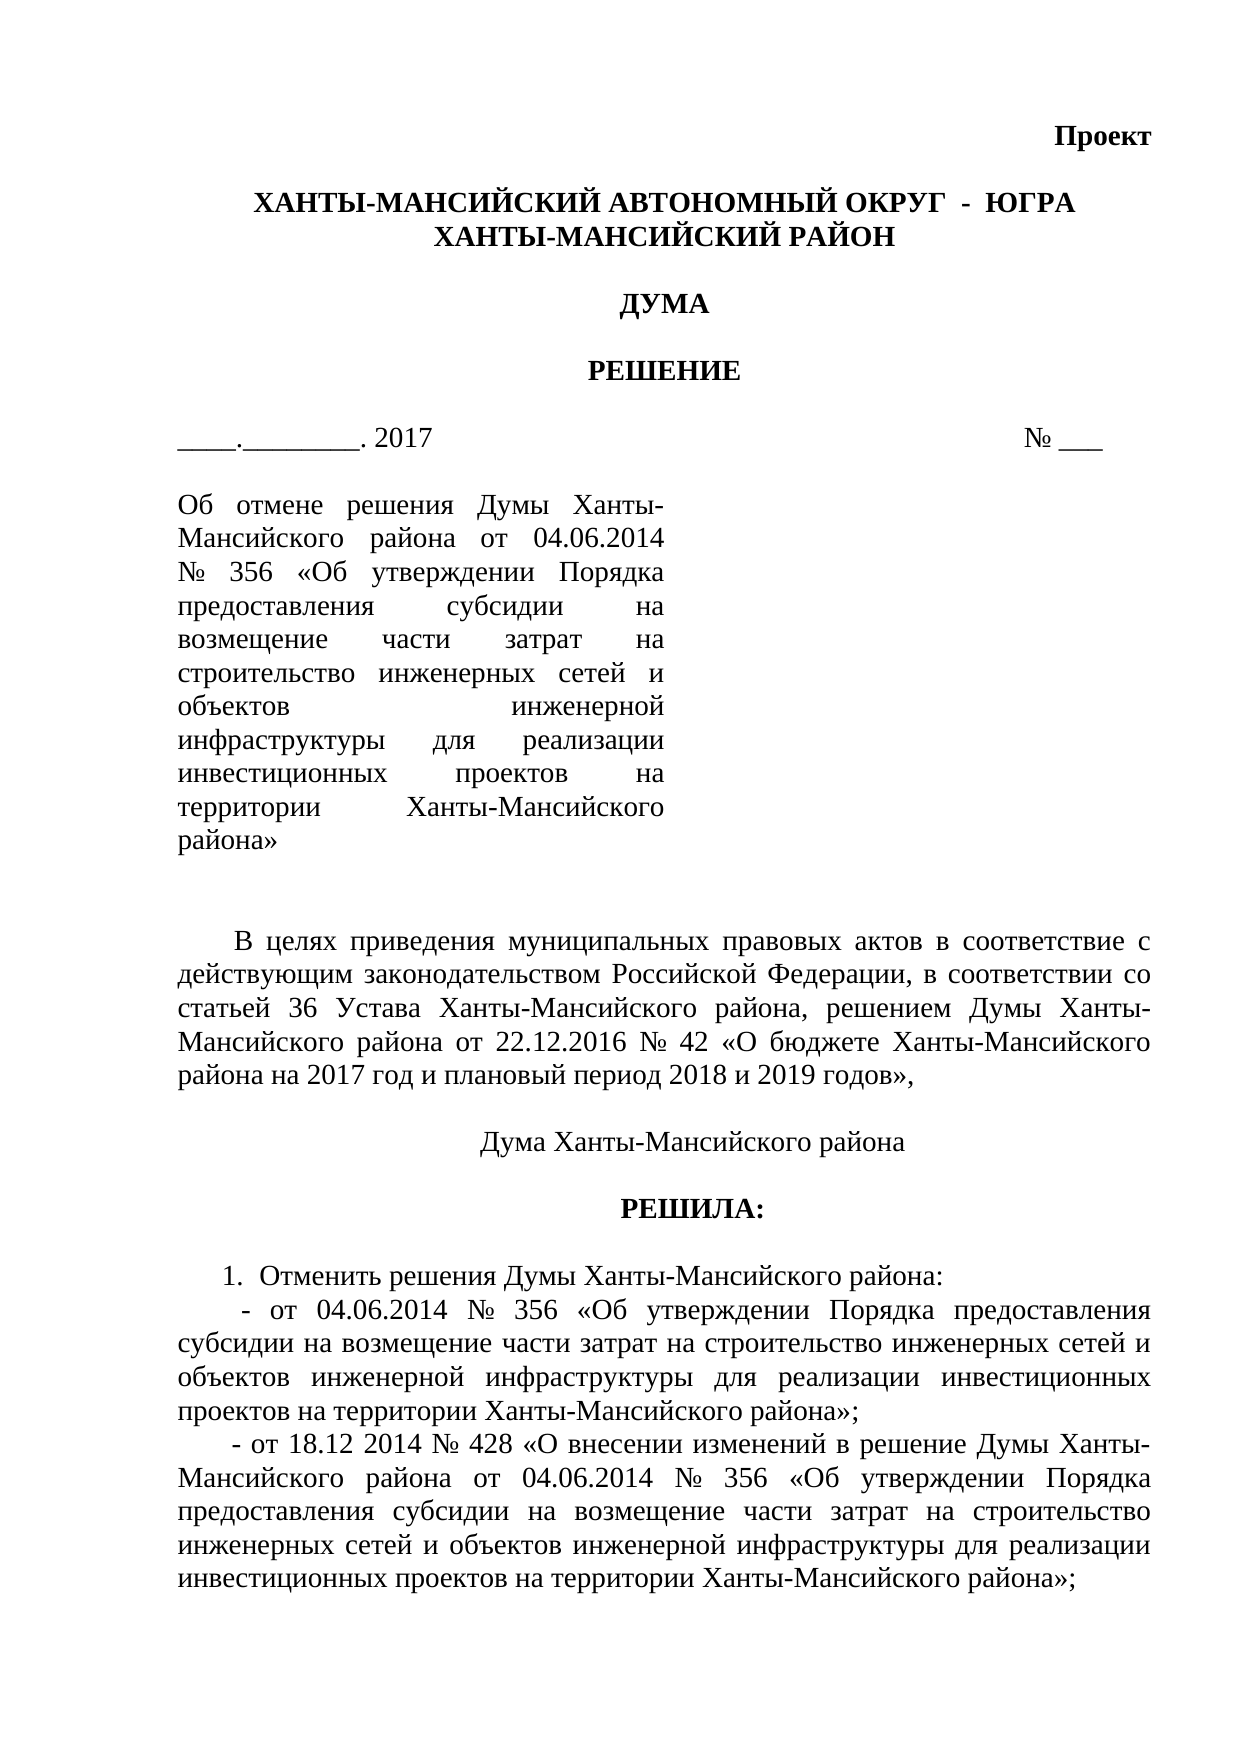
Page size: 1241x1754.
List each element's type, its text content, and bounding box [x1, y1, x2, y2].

text ____.________. 2017 № ___ [177, 420, 1152, 453]
text Дума Ханты-Мансийского района [177, 1124, 1152, 1158]
title Отменить решения Думы Ханты-Мансийского района: [222, 1258, 1152, 1292]
text - от 18.12 2014 № 428 «О внесении изменений в решение Думы Ханты-Мансийского района от 04.06.2014 № 356 «Об утверждении Порядка предоставления субсидии на возмещение части затрат на строительство инженерных сетей и объектов инженерной инфраструктуры для реализации инвестиционных проектов на территории Ханты-Мансийского района»; [177, 1426, 1152, 1594]
text РЕШЕНИЕ [177, 353, 1152, 386]
text Проект [177, 118, 1152, 152]
text ХАНТЫ-МАНСИЙСКИЙ АВТОНОМНЫЙ ОКРУГ - ЮГРА [177, 185, 1152, 219]
title Об отмене решения Думы Ханты-Мансийского района от 04.06.2014 № 356 «Об утверждении Порядка предоставления субсидии на возмещение части затрат на строительство инженерных сетей и объектов инженерной инфраструктуры для реализации инвестиционных проектов на территории Ханты-Мансийского района» [177, 487, 664, 856]
text ДУМА [177, 286, 1152, 319]
text - от 04.06.2014 № 356 «Об утверждении Порядка предоставления субсидии на возмещение части затрат на строительство инженерных сетей и объектов инженерной инфраструктуры для реализации инвестиционных проектов на территории Ханты-Мансийского района»; [177, 1292, 1152, 1426]
text ХАНТЫ-МАНСИЙСКИЙ РАЙОН [177, 219, 1152, 252]
text РЕШИЛА: [177, 1191, 1152, 1225]
text В целях приведения муниципальных правовых актов в соответствие с действующим законодательством Российской Федерации, в соответствии со статьей 36 Устава Ханты-Мансийского района, решением Думы Ханты-Мансийского района от 22.12.2016 № 42 «О бюджете Ханты-Мансийского района на 2017 год и плановый период 2018 и 2019 годов», [177, 923, 1152, 1091]
